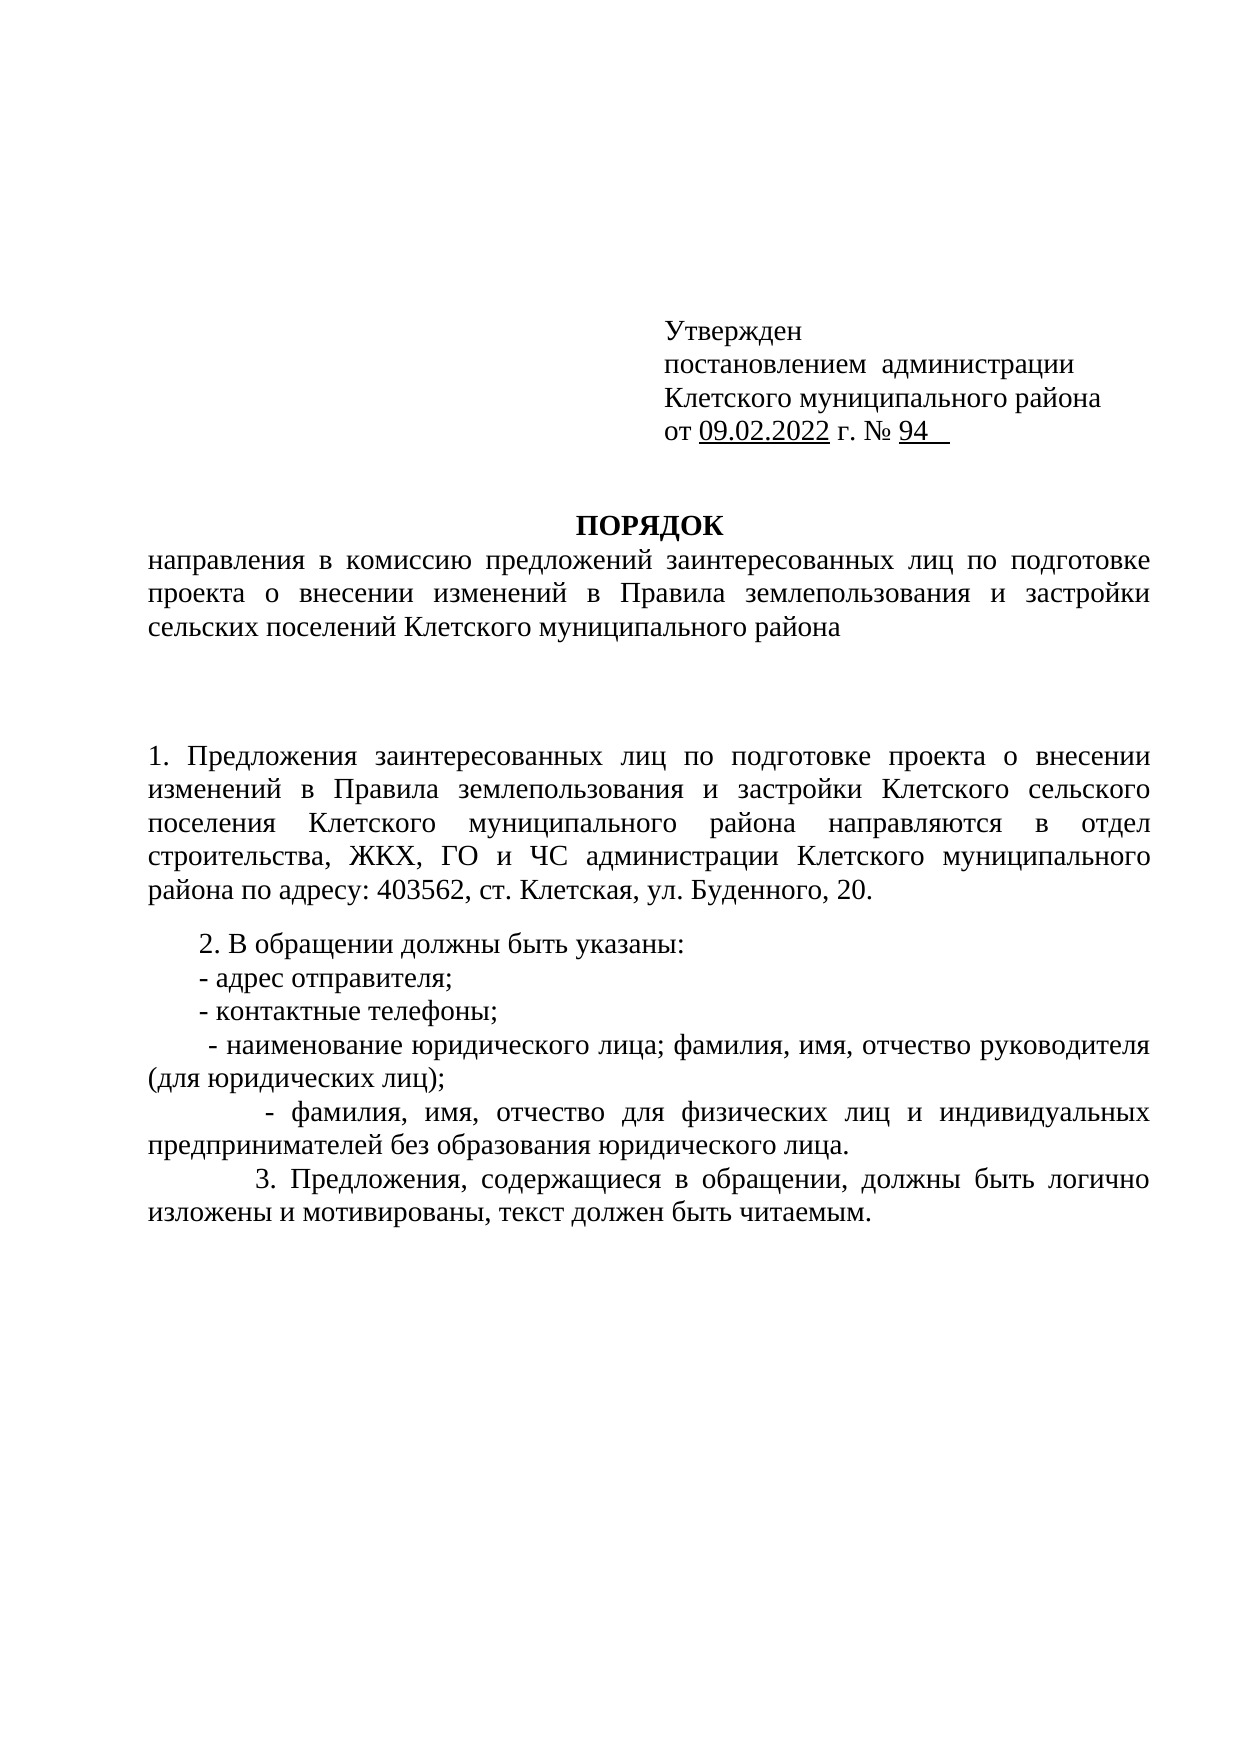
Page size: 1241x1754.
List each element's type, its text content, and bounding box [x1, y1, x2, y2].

text 3. Предложения, содержащиеся в обращении, должны быть логично изложены и мотивированы, текст должен быть читаемым. [148, 1161, 1152, 1228]
text Клетского муниципального района [664, 380, 1152, 413]
text Утвержден [664, 313, 1152, 346]
text направления в комиссию предложений заинтересованных лиц по подготовке проекта о внесении изменений в Правила землепользования и застройки сельских поселений Клетского муниципального района [148, 542, 1152, 643]
text 2. В обращении должны быть указаны: [148, 926, 1093, 960]
text - адрес отправителя; [148, 960, 1093, 993]
text ПОРЯДОК [148, 508, 1152, 542]
text - наименование юридического лица; фамилия, имя, отчество руководителя (для юридических лиц); [148, 1027, 1152, 1094]
text 1. Предложения заинтересованных лиц по подготовке проекта о внесении изменений в Правила землепользования и застройки Клетского сельского поселения Клетского муниципального района направляются в отдел строительства, ЖКХ, ГО и ЧС администрации Клетского муниципального района по адресу: 403562, ст. Клетская, ул. Буденного, 20. [148, 738, 1152, 905]
text - фамилия, имя, отчество для физических лиц и индивидуальных предпринимателей без образования юридического лица. [148, 1094, 1152, 1161]
text от 09.02.2022 г. № 94 [664, 413, 1152, 447]
text постановлением администрации [664, 346, 1152, 380]
text - контактные телефоны; [148, 993, 1093, 1027]
